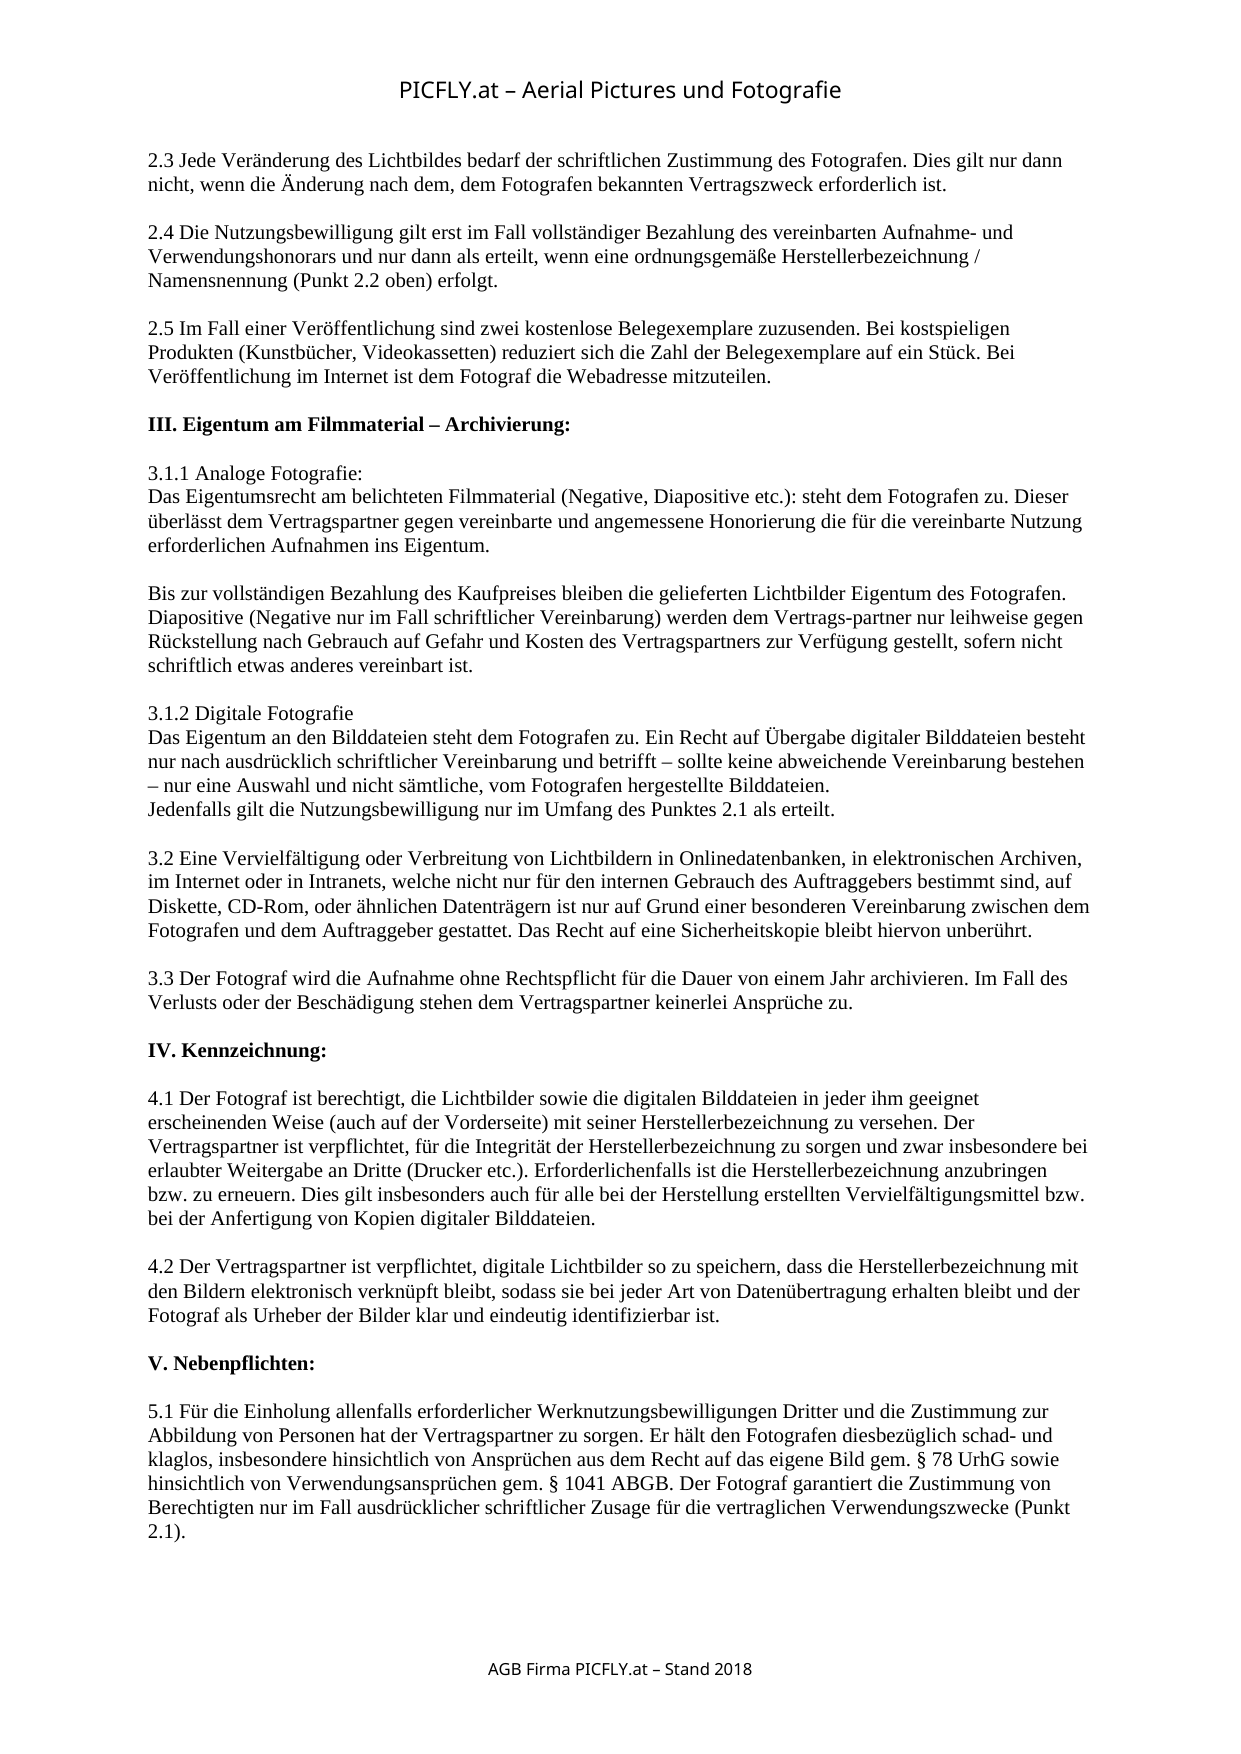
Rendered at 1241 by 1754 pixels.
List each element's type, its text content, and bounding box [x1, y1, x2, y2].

text 3.1.2 Digitale Fotografie [148, 701, 1093, 725]
text 5.1 Für die Einholung allenfalls erforderlicher Werknutzungsbewilligungen Dritter und die Zustimmung zur Abbildung von Personen hat der Vertragspartner zu sorgen. Er hält den Fotografen diesbezüglich schad- und klaglos, insbesondere hinsichtlich von Ansprüchen aus dem Recht auf das eigene Bild gem. § 78 UrhG sowie hinsichtlich von Verwendungsansprüchen gem. § 1041 ABGB. Der Fotograf garantiert die Zustimmung von Berechtigten nur im Fall ausdrücklicher schriftlicher Zusage für die vertraglichen Verwendungszwecke (Punkt 2.1). [148, 1399, 1093, 1543]
text 4.2 Der Vertragspartner ist verpflichtet, digitale Lichtbilder so zu speichern, dass die Herstellerbezeichnung mit den Bildern elektronisch verknüpft bleibt, sodass sie bei jeder Art von Datenübertragung erhalten bleibt und der Fotograf als Urheber der Bilder klar und eindeutig identifizierbar ist. [148, 1254, 1093, 1327]
text 3.1.1 Analoge Fotografie: [148, 460, 1093, 484]
text Bis zur vollständigen Bezahlung des Kaufpreises bleiben die gelieferten Lichtbilder Eigentum des Fotografen. [148, 581, 1093, 605]
text III. Eigentum am Filmmaterial – Archivierung: [148, 412, 1093, 436]
text V. Nebenpflichten: [148, 1351, 1093, 1375]
text 4.1 Der Fotograf ist berechtigt, die Lichtbilder sowie die digitalen Bilddateien in jeder ihm geeignet erscheinenden Weise (auch auf der Vorderseite) mit seiner Herstellerbezeichnung zu versehen. Der Vertragspartner ist verpflichtet, für die Integrität der Herstellerbezeichnung zu sorgen und zwar insbesondere bei erlaubter Weitergabe an Dritte (Drucker etc.). Erforderlichenfalls ist die Herstellerbezeichnung anzubringen bzw. zu erneuern. Dies gilt insbesonders auch für alle bei der Herstellung erstellten Vervielfältigungsmittel bzw. bei der Anfertigung von Kopien digitaler Bilddateien. [148, 1086, 1093, 1230]
text Jedenfalls gilt die Nutzungsbewilligung nur im Umfang des Punktes 2.1 als erteilt. [148, 797, 1093, 821]
text Diapositive (Negative nur im Fall schriftlicher Vereinbarung) werden dem Vertrags-partner nur leihweise gegen Rückstellung nach Gebrauch auf Gefahr und Kosten des Vertragspartners zur Verfügung gestellt, sofern nicht schriftlich etwas anderes vereinbart ist. [148, 605, 1093, 677]
text IV. Kennzeichnung: [148, 1038, 1093, 1062]
text Das Eigentum an den Bilddateien steht dem Fotografen zu. Ein Recht auf Übergabe digitaler Bilddateien besteht nur nach ausdrücklich schriftlicher Vereinbarung und betrifft – sollte keine abweichende Vereinbarung bestehen – nur eine Auswahl und nicht sämtliche, vom Fotografen hergestellte Bilddateien. [148, 725, 1093, 797]
text 3.2 Eine Vervielfältigung oder Verbreitung von Lichtbildern in Onlinedatenbanken, in elektronischen Archiven, im Internet oder in Intranets, welche nicht nur für den internen Gebrauch des Auftraggebers bestimmt sind, auf Diskette, CD-Rom, oder ähnlichen Datenträgern ist nur auf Grund einer besonderen Vereinbarung zwischen dem Fotografen und dem Auftraggeber gestattet. Das Recht auf eine Sicherheitskopie bleibt hiervon unberührt. [148, 845, 1093, 942]
text Das Eigentumsrecht am belichteten Filmmaterial (Negative, Diapositive etc.): steht dem Fotografen zu. Dieser überlässt dem Vertragspartner gegen vereinbarte und angemessene Honorierung die für die vereinbarte Nutzung erforderlichen Aufnahmen ins Eigentum. [148, 484, 1093, 557]
text 2.4 Die Nutzungsbewilligung gilt erst im Fall vollständiger Bezahlung des vereinbarten Aufnahme- und Verwendungshonorars und nur dann als erteilt, wenn eine ordnungsgemäße Herstellerbezeichnung / Namensnennung (Punkt 2.2 oben) erfolgt. [148, 220, 1093, 292]
text 2.3 Jede Veränderung des Lichtbildes bedarf der schriftlichen Zustimmung des Fotografen. Dies gilt nur dann nicht, wenn die Änderung nach dem, dem Fotografen bekannten Vertragszweck erforderlich ist. [148, 148, 1093, 196]
text 3.3 Der Fotograf wird die Aufnahme ohne Rechtspflicht für die Dauer von einem Jahr archivieren. Im Fall des Verlusts oder der Beschädigung stehen dem Vertragspartner keinerlei Ansprüche zu. [148, 966, 1093, 1014]
text 2.5 Im Fall einer Veröffentlichung sind zwei kostenlose Belegexemplare zuzusenden. Bei kostspieligen Produkten (Kunstbücher, Videokassetten) reduziert sich die Zahl der Belegexemplare auf ein Stück. Bei Veröffentlichung im Internet ist dem Fotograf die Webadresse mitzuteilen. [148, 316, 1093, 388]
